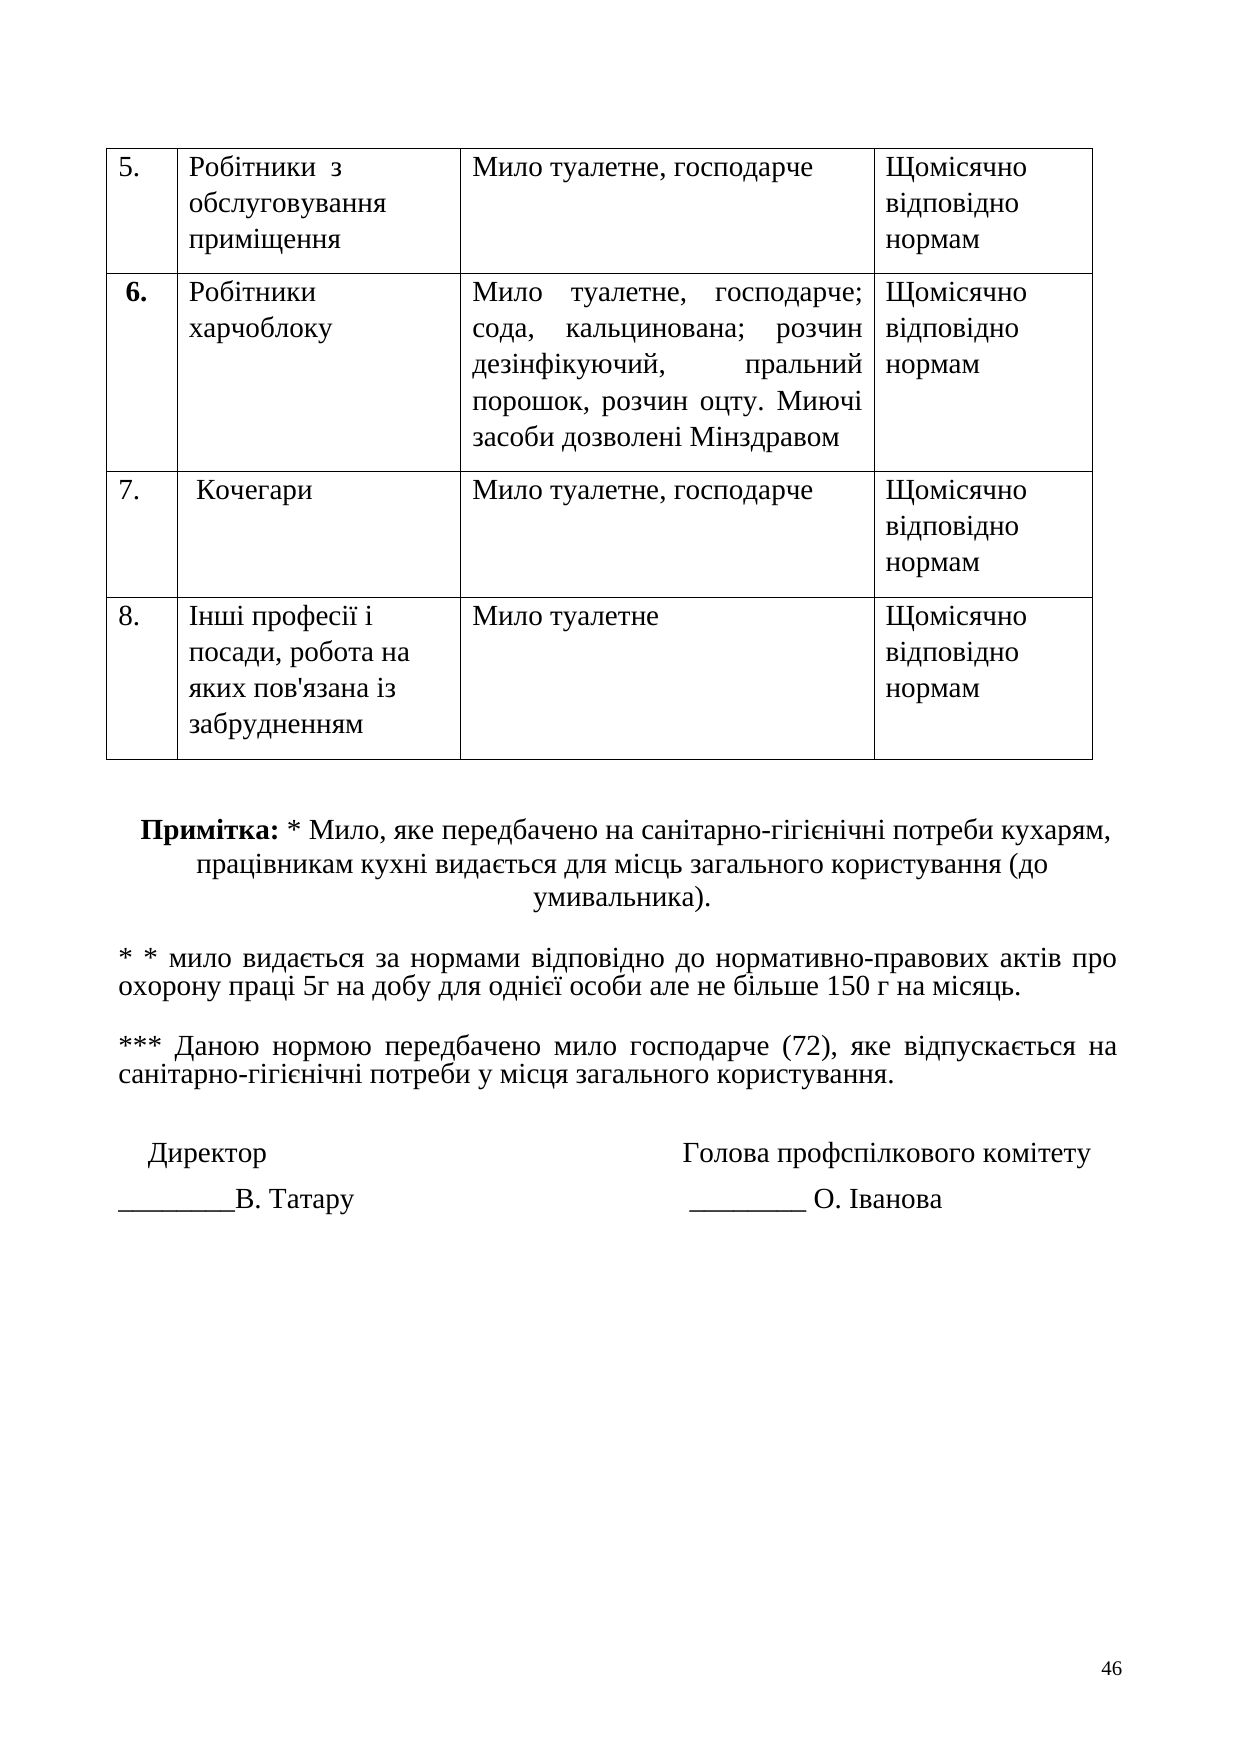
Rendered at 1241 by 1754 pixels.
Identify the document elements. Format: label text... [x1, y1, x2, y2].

table_cell Інші професії і посади, робота на яких пов'язана із забрудненням [178, 598, 460, 758]
table_cell 7. [107, 472, 177, 597]
table_cell 5. [107, 149, 177, 273]
text ________В. Татару ________ О. Іванова [118, 1181, 1122, 1214]
text * * мило видається за нормами відповідно до нормативно-правових актів про охорону праці 5г на добу для однієї особи але не більше на місяць. [118, 944, 1118, 1001]
table_cell Щомісячно відповідно нормам [875, 598, 1092, 758]
table_cell 8. [107, 598, 177, 758]
table_cell 6. [107, 274, 177, 471]
text Примітка: * Мило, яке передбачено на санітарно-гігієнічні потреби кухарям, працівникам кухні видається для місць загального користування (до умивальника). [122, 812, 1122, 913]
table_cell Мило туалетне, господарче [461, 472, 874, 597]
table_cell Мило туалетне, господарче; сода, кальцинована; розчин дезінфікуючий, пральний порошок, розчин оцту. Миючі засоби дозволені Мінздравом [461, 274, 874, 471]
text Директор Голова профспілкового комітету [148, 1135, 1122, 1168]
table_cell Мило туалетне, господарче [461, 149, 874, 273]
table_cell Робітники з обслуговування приміщення [178, 149, 460, 273]
table_cell Кочегари [178, 472, 460, 597]
table_cell Щомісячно відповідно нормам [875, 472, 1092, 597]
table_cell Щомісячно відповідно нормам [875, 274, 1092, 471]
text *** Даною нормою передбачено мило господарче (72), яке відпускається на санітарно-гігієнічні потреби у місця загального користування. [118, 1033, 1118, 1090]
table_cell Мило туалетне [461, 598, 874, 758]
table_cell Робітники харчоблоку [178, 274, 460, 471]
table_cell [875, 149, 1092, 273]
